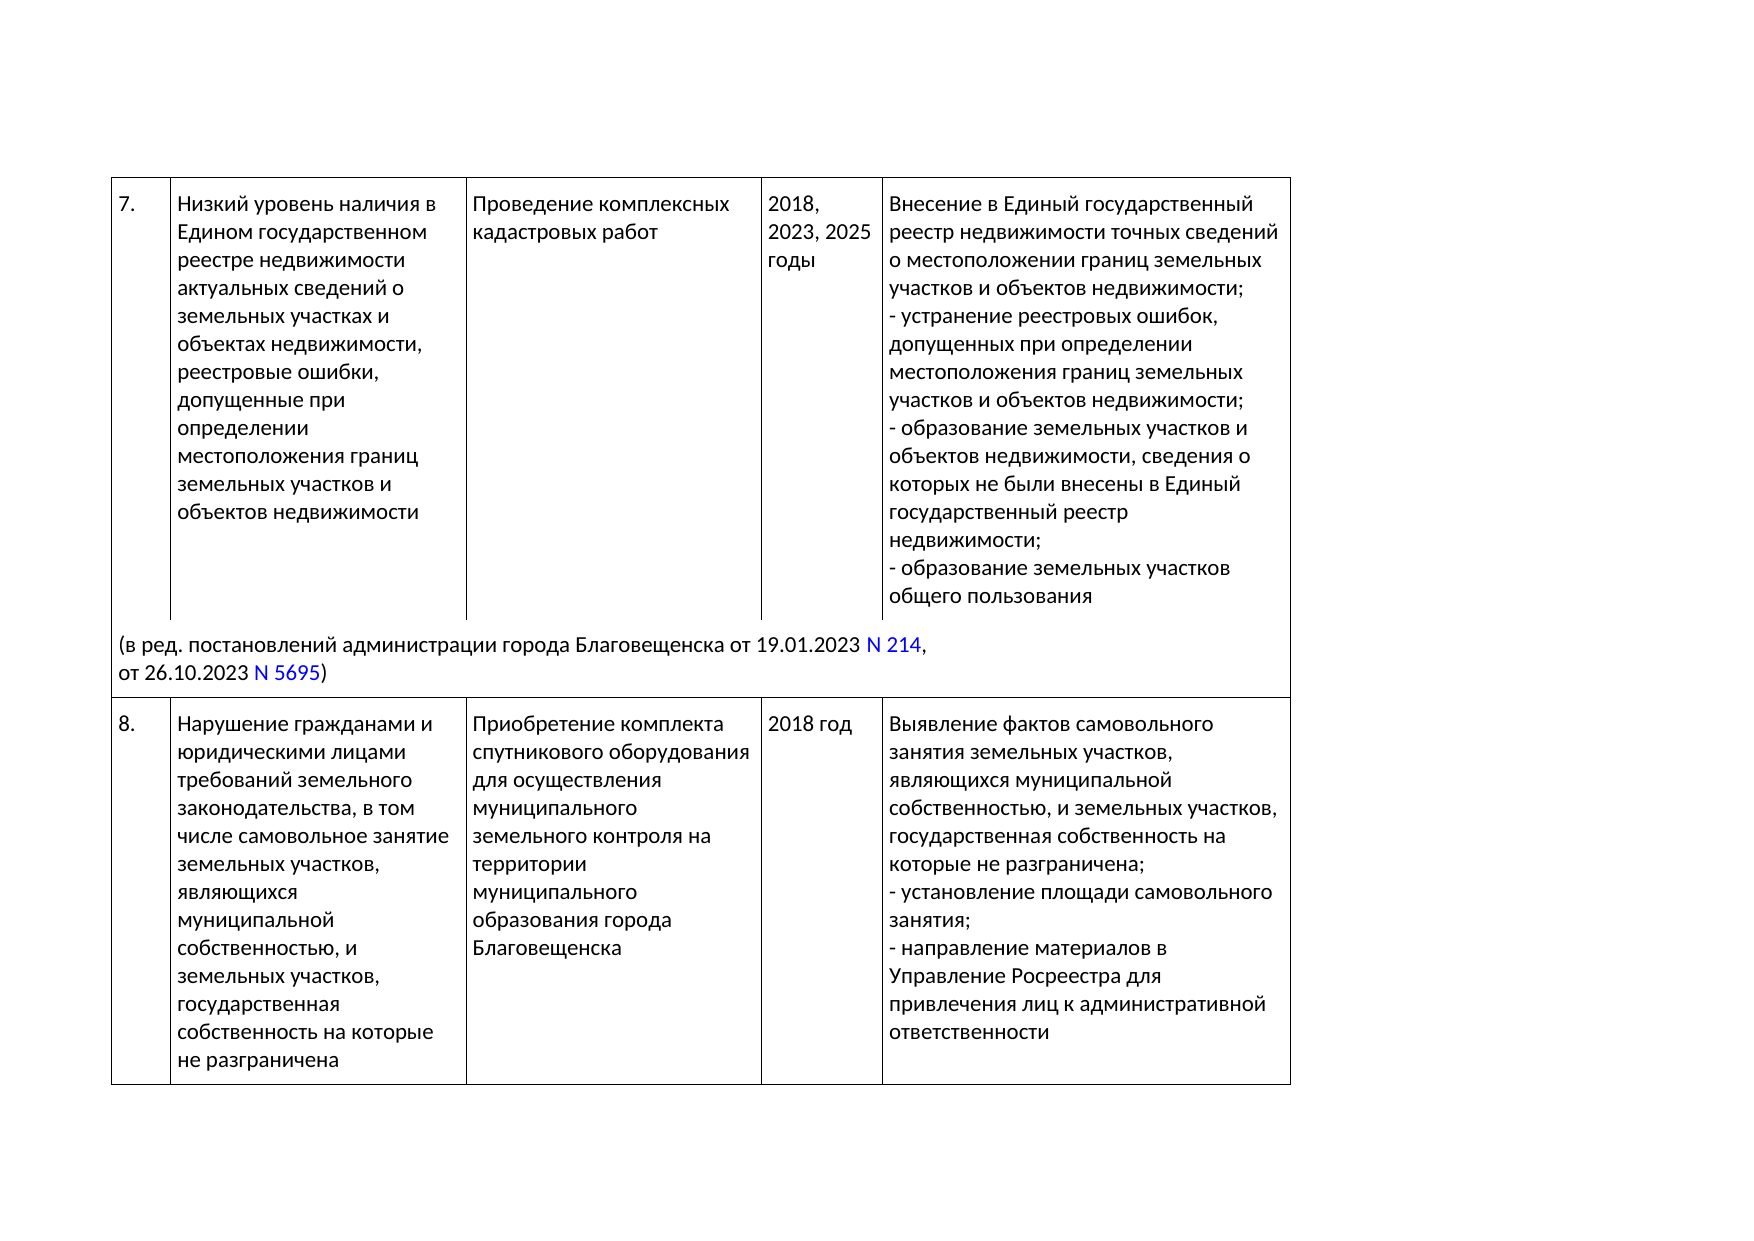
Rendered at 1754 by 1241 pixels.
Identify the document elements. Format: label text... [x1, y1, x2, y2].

table_cell Низкий уровень наличия в Едином государственном реестре недвижимости актуальных сведений о земельных участках и объектах недвижимости, реестровые ошибки, допущенные при определении местоположения границ земельных участков и объектов недвижимости [171, 178, 466, 620]
table_cell 8. [112, 698, 170, 1084]
table_cell 2018 год [762, 698, 882, 1084]
table_cell 2018, 2023, 2025 годы [762, 178, 882, 620]
table_cell Внесение в Единый государственный реестр недвижимости точных сведений о местоположении границ земельных участков и объектов недвижимости; - устранение реестровых ошибок, допущенных при определении местоположения границ земельных участков и объектов недвижимости; - образование земельных участков и объектов недвижимости, сведения о которых не были внесены в Единый государственный реестр недвижимости; - образование земельных участков общего пользования [883, 178, 1290, 620]
table_cell Приобретение комплекта спутникового оборудования для осуществления муниципального земельного контроля на территории муниципального образования города Благовещенска [467, 698, 761, 1084]
table_cell 7. [112, 178, 170, 620]
table_cell (в ред. постановлений администрации города Благовещенска от 19.01.2023 N 214, от 26.10.2023 N 5695) [112, 620, 1290, 697]
table_cell Проведение комплексных кадастровых работ [467, 178, 761, 620]
table_cell Нарушение гражданами и юридическими лицами требований земельного законодательства, в том числе самовольное занятие земельных участков, являющихся муниципальной собственностью, и земельных участков, государственная собственность на которые не разграничена [171, 698, 466, 1084]
table_cell Выявление фактов самовольного занятия земельных участков, являющихся муниципальной собственностью, и земельных участков, государственная собственность на которые не разграничена; - установление площади самовольного занятия; - направление материалов в Управление Росреестра для привлечения лиц к административной ответственности [883, 698, 1290, 1084]
